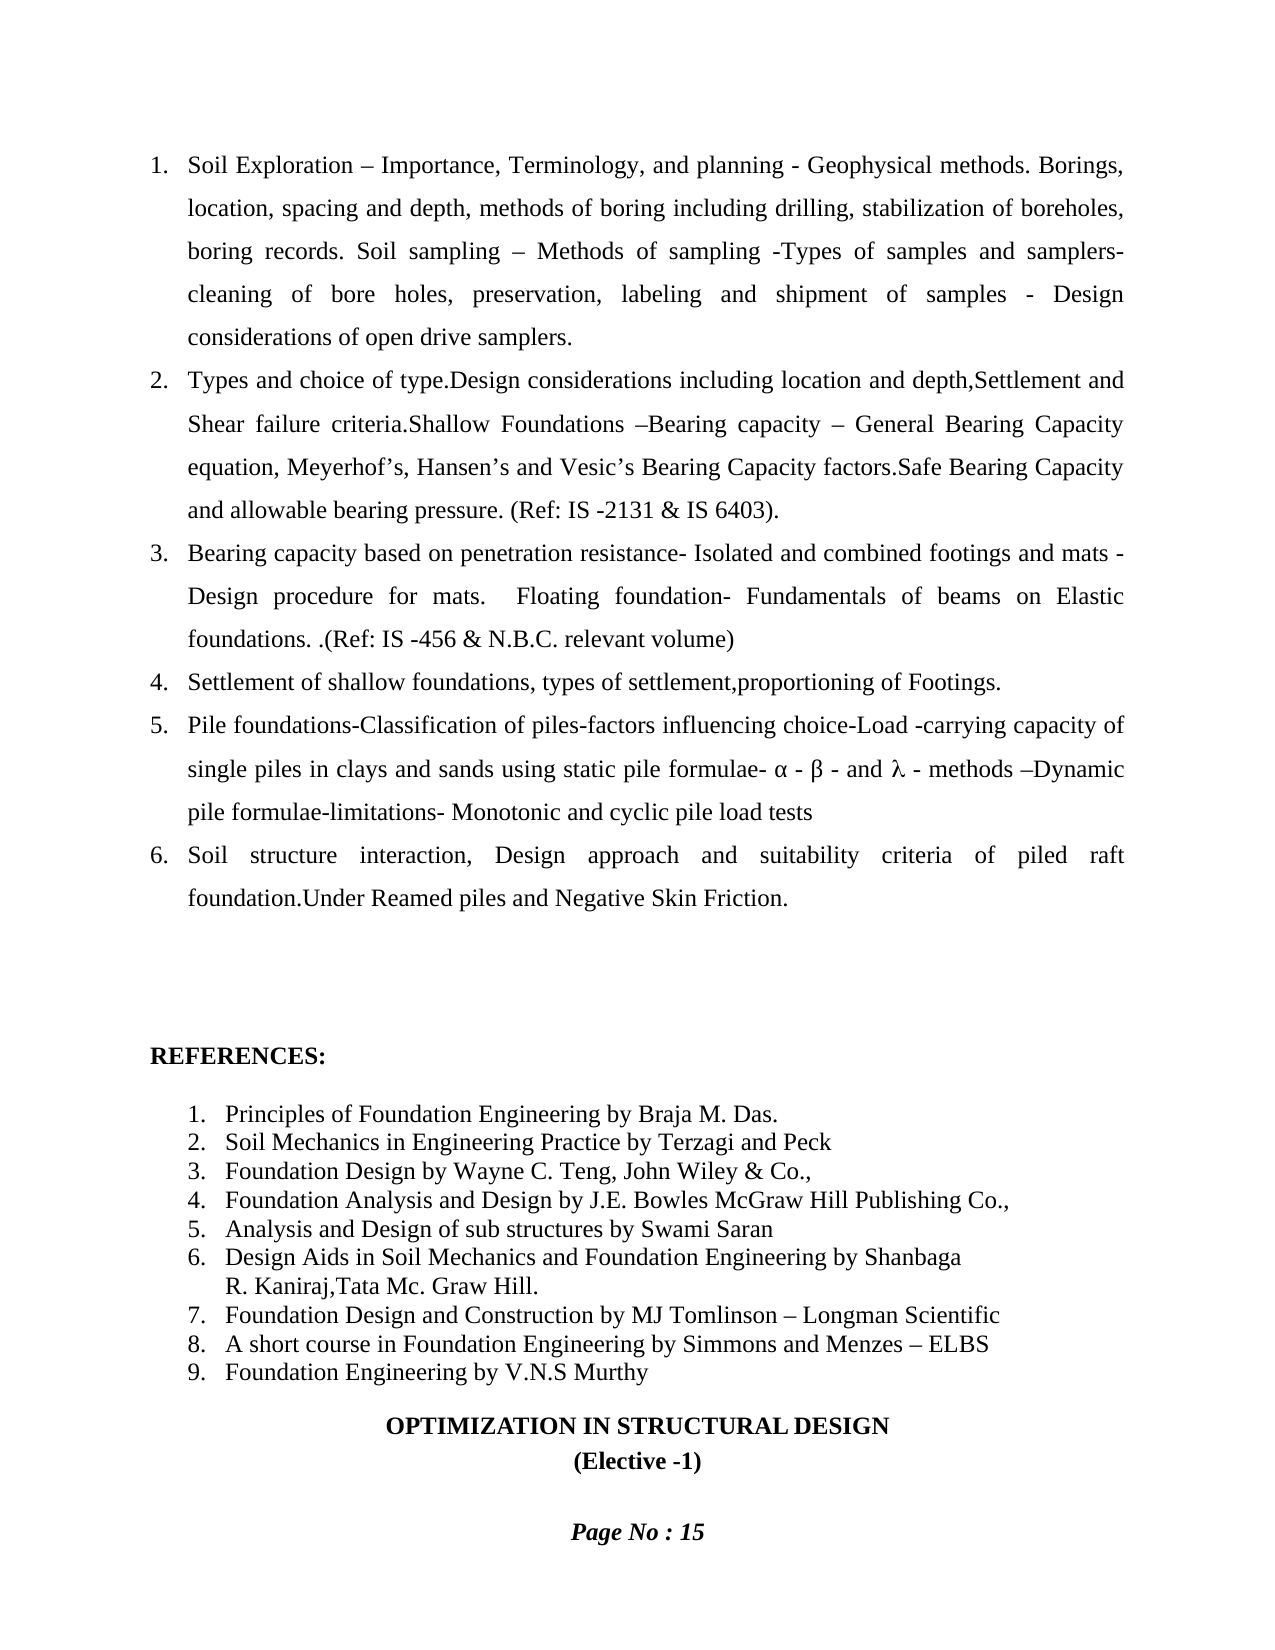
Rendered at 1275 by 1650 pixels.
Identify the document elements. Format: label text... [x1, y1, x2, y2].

list A short course in Foundation Engineering by Simmons and Menzes – ELBS [187, 1329, 1125, 1357]
list Principles of Foundation Engineering by Braja M. Das. [187, 1099, 1125, 1127]
list Foundation Design and Construction by MJ Tomlinson – Longman Scientific [187, 1300, 1125, 1329]
text R. Kaniraj,Tata Mc. Graw Hill. [187, 1271, 1125, 1300]
list Soil Exploration – Importance, Terminology, and planning - Geophysical methods. Borings, location, spacing and depth, methods of boring including drilling, stabilization of boreholes, boring records. Soil sampling – Methods of sampling -Types of samples and samplers- cleaning of bore holes, preservation, labeling and shipment of samples - Design considerations of open drive samplers. [150, 150, 1125, 351]
list Pile foundations-Classification of piles-factors influencing choice-Load -carrying capacity of single piles in clays and sands using static pile formulae- α - β - and - methods –Dynamic pile formulae-limitations- Monotonic and cyclic pile load tests [150, 711, 1125, 826]
list Soil Mechanics in Engineering Practice by Terzagi and Peck [187, 1127, 1125, 1156]
subtitle OPTIMIZATION IN STRUCTURAL DESIGN [150, 1411, 1125, 1440]
list Soil structure interaction, Design approach and suitability criteria of piled raft foundation.Under Reamed piles and Negative Skin Friction. [150, 840, 1125, 912]
list Types and choice of type.Design considerations including location and depth,Settlement and Shear failure criteria.Shallow Foundations –Bearing capacity – General Bearing Capacity equation, Meyerhof’s, Hansen’s and Vesic’s Bearing Capacity factors.Safe Bearing Capacity and allowable bearing pressure. (Ref: IS -2131 & IS 6403). [150, 366, 1125, 524]
text REFERENCES: [150, 1041, 1125, 1070]
list Foundation Engineering by V.N.S Murthy [187, 1357, 1125, 1386]
list Design Aids in Soil Mechanics and Foundation Engineering by Shanbaga [187, 1242, 1125, 1271]
text (Elective -1) [150, 1446, 1125, 1475]
list Settlement of shallow foundations, types of settlement,proportioning of Footings. [150, 667, 1125, 696]
list Foundation Design by Wayne C. Teng, John Wiley & Co., [187, 1156, 1125, 1185]
list Analysis and Design of sub structures by Swami Saran [187, 1214, 1125, 1242]
list Foundation Analysis and Design by J.E. Bowles McGraw Hill Publishing Co., [187, 1185, 1125, 1214]
list Bearing capacity based on penetration resistance- Isolated and combined footings and mats - Design procedure for mats. Floating foundation- Fundamentals of beams on Elastic foundations. .(Ref: IS -456 & N.B.C. relevant volume) [150, 538, 1125, 653]
